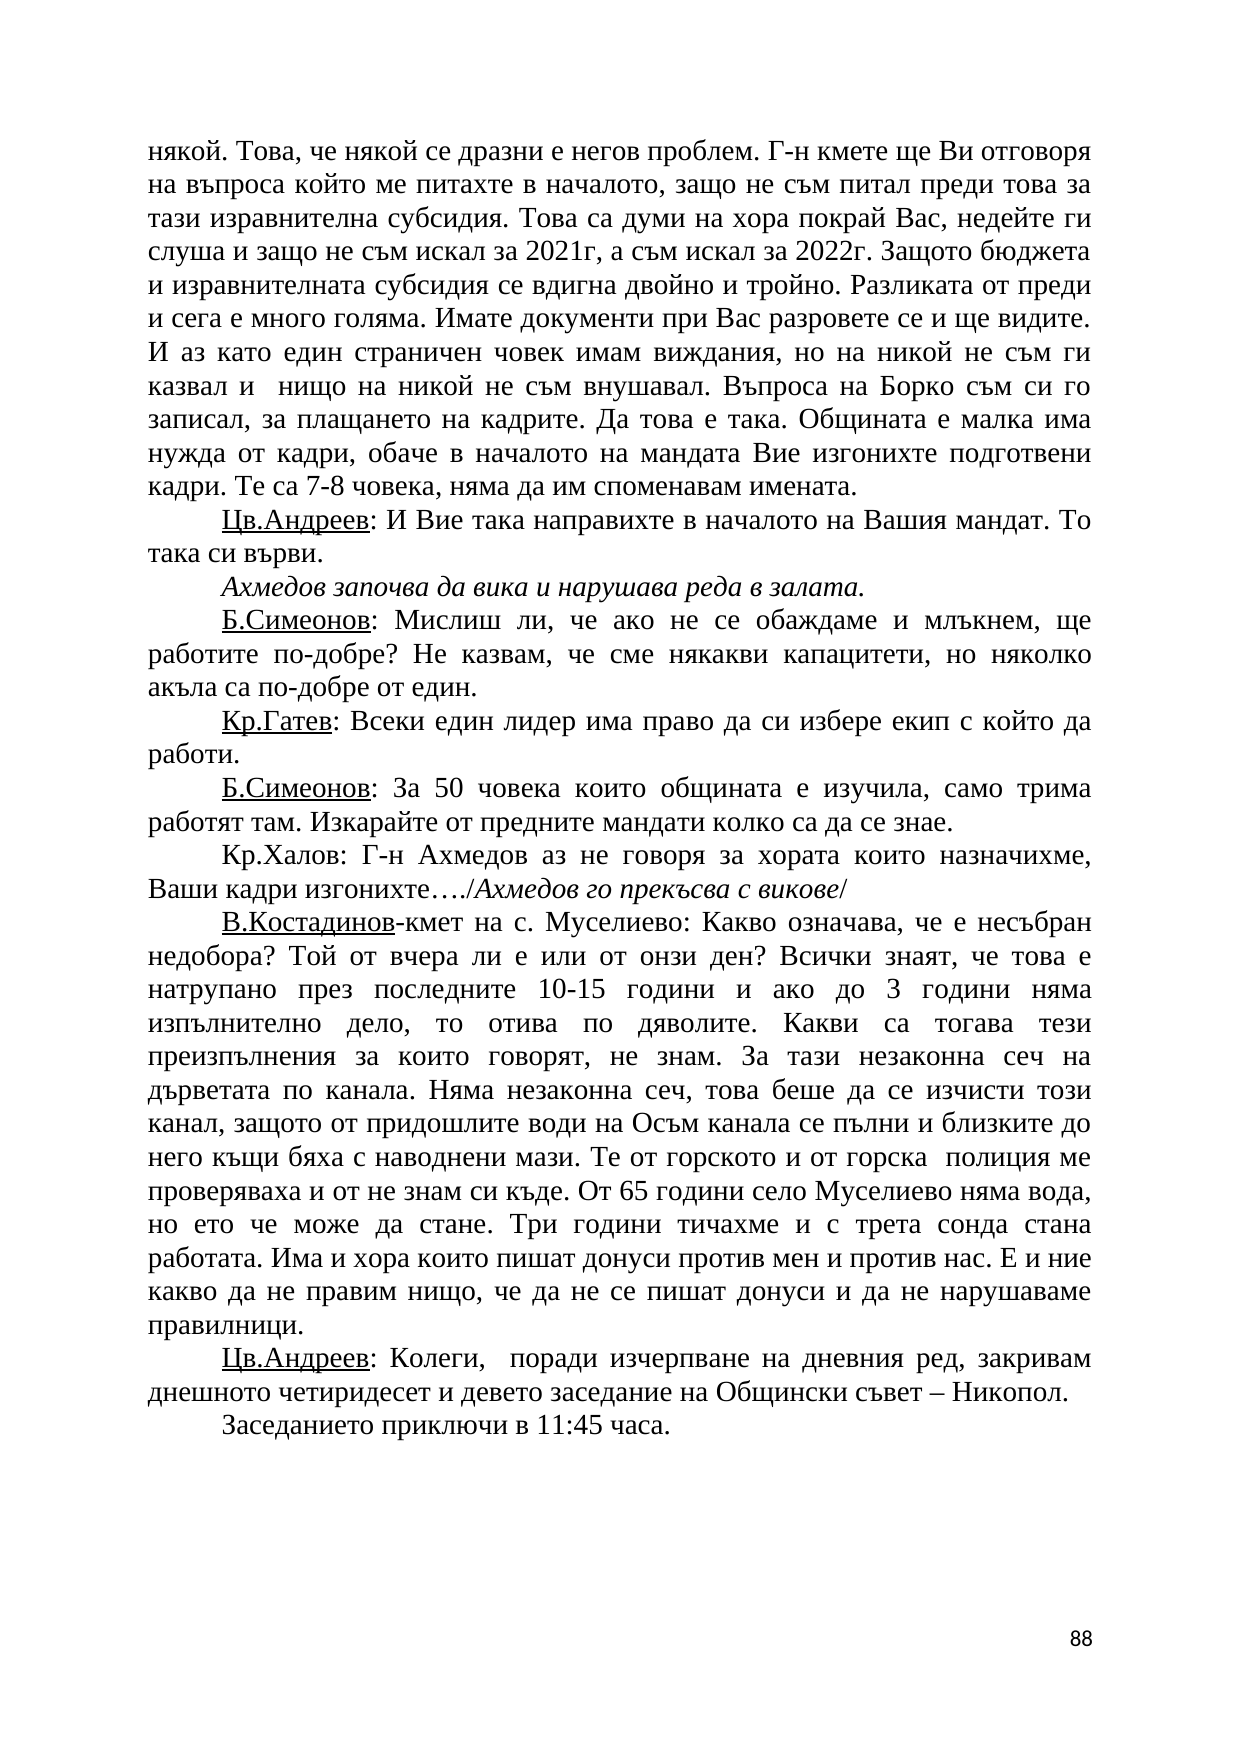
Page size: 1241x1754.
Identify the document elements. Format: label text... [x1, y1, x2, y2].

text В.Костадинов-кмет на с. Муселиево: Какво означава, че е несъбран недобора? Той от вчера ли е или от онзи ден? Всички знаят, че това е натрупано през последните 10-15 години и ако до 3 години няма изпълнително дело, то отива по дяволите. Какви са тогава тези преизпълнения за които говорят, не знам. За тази незаконна сеч на дърветата по канала. Няма незаконна сеч, това беше да се изчисти този канал, защото от придошлите води на Осъм канала се пълни и близките до него къщи бяха с наводнени мази. Те от горското и от горска полиция ме проверяваха и от не знам си къде. От 65 години село Муселиево няма вода, но ето че може да стане. Три години тичахме и с трета сонда стана работата. Има и хора които пишат донуси против мен и против нас. Е и ние какво да не правим нищо, че да не се пишат донуси и да не нарушаваме правилници. [148, 904, 1093, 1340]
text Цв.Андреев: И Вие така направихте в началото на Вашия мандат. То така си върви. [148, 502, 1093, 569]
text Ахмедов започва да вика и нарушава реда в залата. [148, 569, 1093, 602]
text Цв.Андреев: Колеги, поради изчерпване на дневния ред, закривам днешното четиридесет и девето заседание на Общински съвет – Никопол. [148, 1340, 1093, 1407]
text Кр.Халов: Г-н Ахмедов аз не говоря за хората които назначихме, Ваши кадри изгонихте…./Ахмедов го прекъсва с викове/ [148, 837, 1093, 904]
text Б.Симеонов: Мислиш ли, че ако не се обаждаме и млъкнем, ще работите по-добре? Не казвам, че сме някакви капацитети, но няколко акъла са по-добре от един. [148, 602, 1093, 703]
text Кр.Гатев: Всеки един лидер има право да си избере екип с който да работи. [148, 703, 1093, 770]
text Б.Симеонов: За 50 човека които общината е изучила, само трима работят там. Изкарайте от предните мандати колко са да се знае. [148, 770, 1093, 837]
text Заседанието приключи в 11:45 часа. [148, 1407, 1093, 1441]
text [148, 133, 1093, 502]
